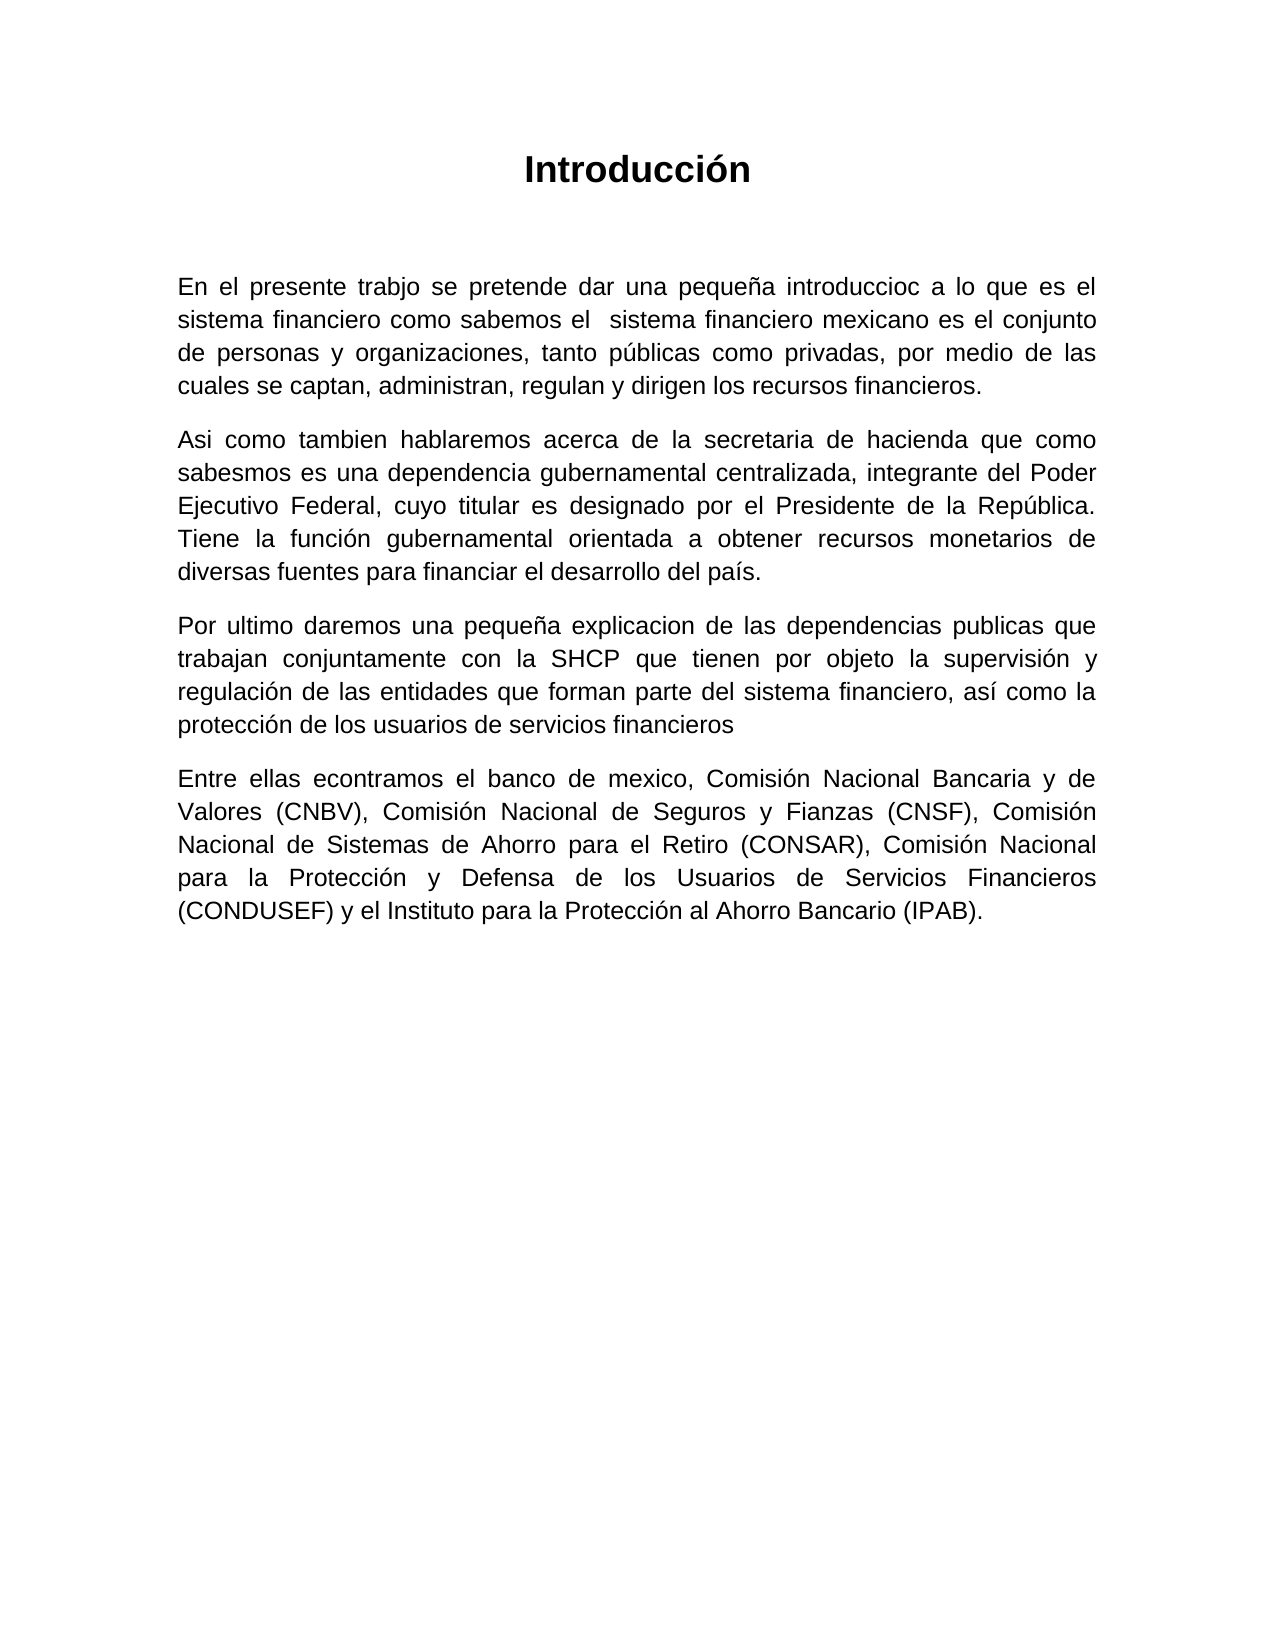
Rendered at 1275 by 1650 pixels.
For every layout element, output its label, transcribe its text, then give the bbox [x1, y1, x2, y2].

text En el presente trabjo se pretende dar una pequeña introduccioc a lo que es el sistema financiero como sabemos el sistema financiero mexicano es el conjunto de personas y organizaciones, tanto públicas como privadas, por medio de las cuales se captan, administran, regulan y dirigen los recursos financieros. [177, 272, 1098, 400]
text Asi como tambien hablaremos acerca de la secretaria de hacienda que como sabesmos es una dependencia gubernamental centralizada, integrante del Poder Ejecutivo Federal, cuyo titular es designado por el Presidente de la República. Tiene la función gubernamental orientada a obtener recursos monetarios de diversas fuentes para financiar el desarrollo del país. [177, 425, 1098, 586]
text Introducción [177, 148, 1098, 191]
text Por ultimo daremos una pequeña explicacion de las dependencias publicas que trabajan conjuntamente con la SHCP que tienen por objeto la supervisión y regulación de las entidades que forman parte del sistema financiero, así como la protección de los usuarios de servicios financieros [177, 611, 1098, 738]
text Entre ellas econtramos el banco de mexico, Comisión Nacional Bancaria y de Valores (CNBV), Comisión Nacional de Seguros y Fianzas (CNSF), Comisión Nacional de Sistemas de Ahorro para el Retiro (CONSAR), Comisión Nacional para la Protección y Defensa de los Usuarios de Servicios Financieros (CONDUSEF) y el Instituto para la Protección al Ahorro Bancario (IPAB). [177, 764, 1098, 924]
